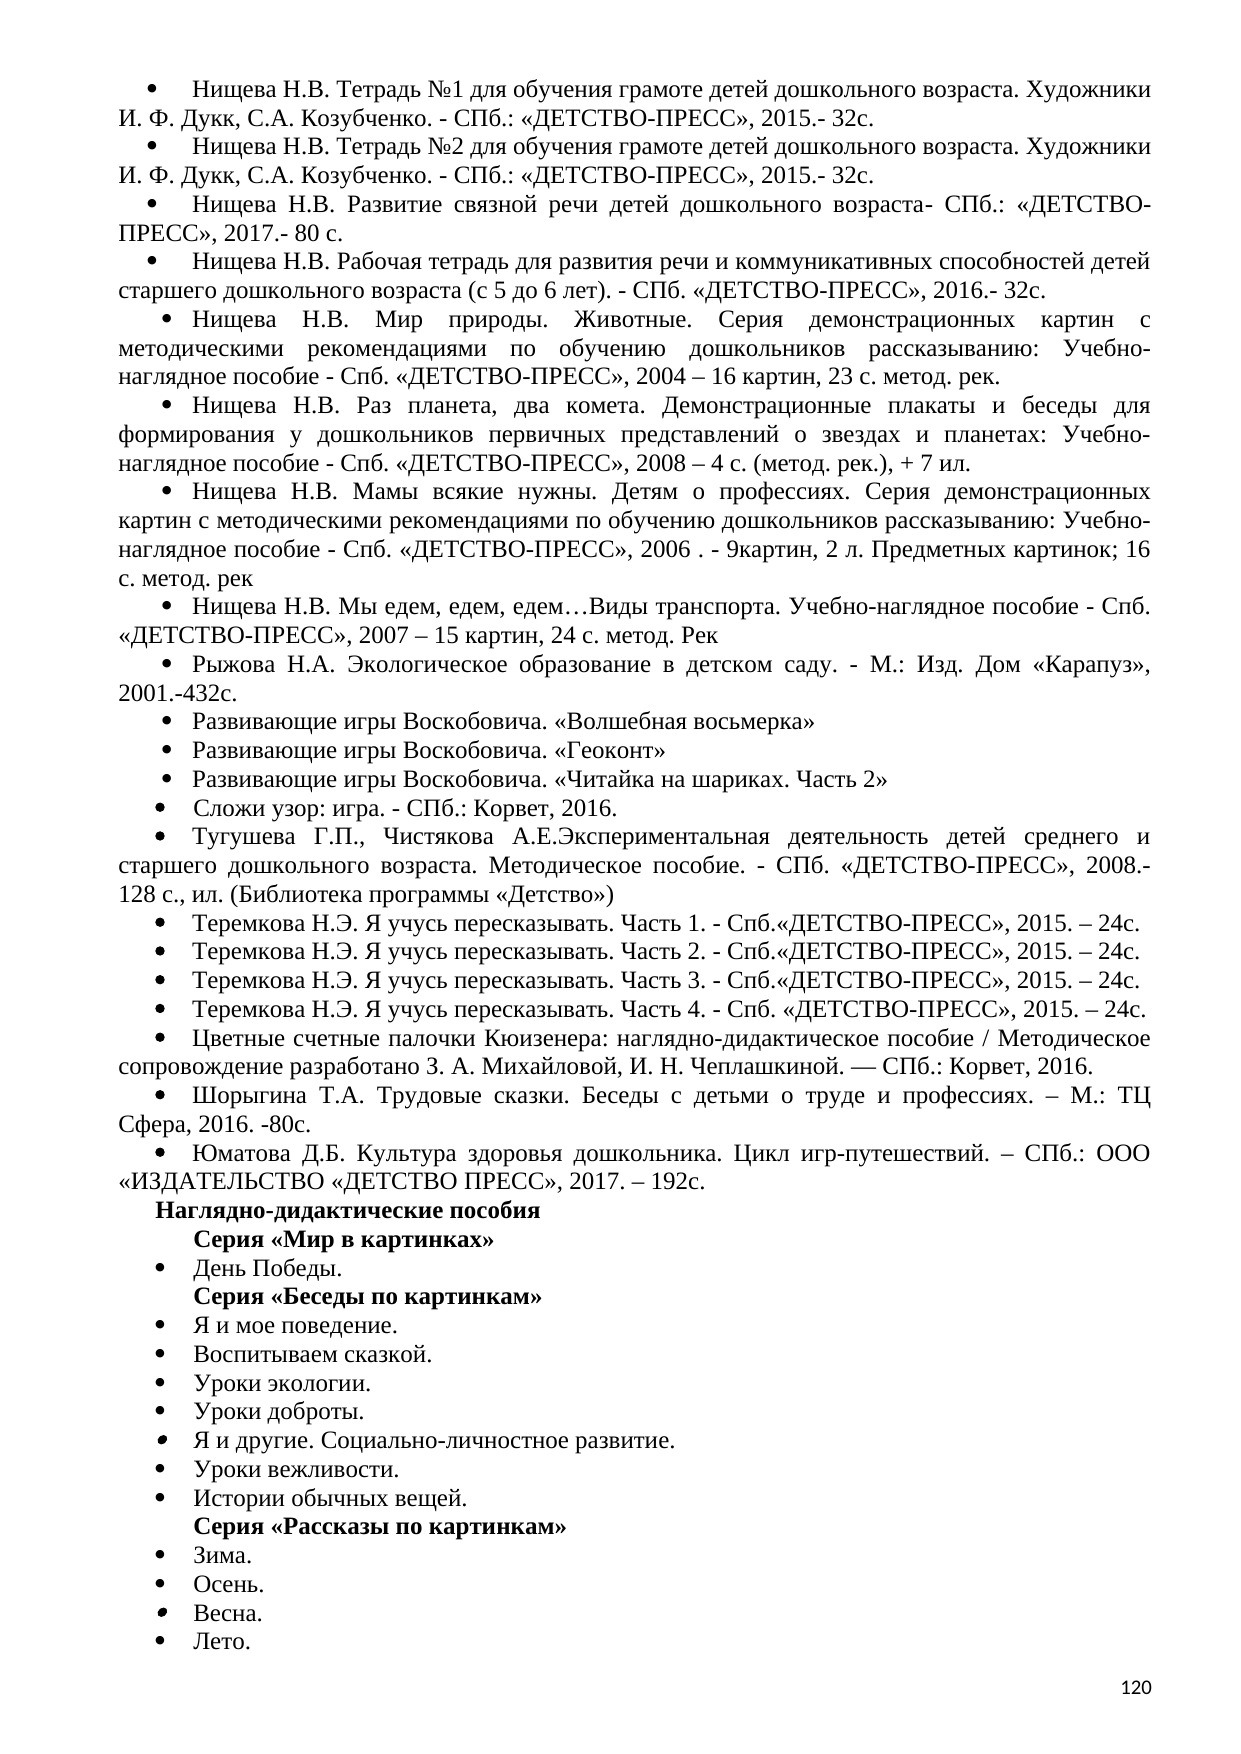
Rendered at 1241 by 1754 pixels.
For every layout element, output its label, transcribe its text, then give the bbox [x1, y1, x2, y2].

list Юматова Д.Б. Культура здоровья дошкольника. Цикл игр-путешествий. – СПб.: ООО «ИЗДАТЕЛЬСТВО «ДЕТСТВО ПРЕСС», 2017. – 192с. [118, 1138, 1152, 1195]
list Нищева Н.В. Развитие связной речи детей дошкольного возраста- СПб.: «ДЕТСТВО-ПРЕСС», 2017.- 80 с. [118, 189, 1152, 246]
text Серия «Мир в картинках» [193, 1224, 1152, 1253]
list Теремкова Н.Э. Я учусь пересказывать. Часть 3. - Спб.«ДЕТСТВО-ПРЕСС», 2015. – 24с. [118, 965, 1152, 994]
list Нищева Н.В. Раз планета, два комета. Демонстрационные плакаты и беседы для формирования у дошкольников первичных представлений о звездах и планетах: Учебно-наглядное пособие - Спб. «ДЕТСТВО-ПРЕСС», 2008 – 4 с. (метод. рек.), + 7 ил. [118, 390, 1152, 476]
list Нищева Н.В. Тетрадь №1 для обучения грамоте детей дошкольного возраста. Художники И. Ф. Дукк, С.А. Козубченко. - СПб.: «ДЕТСТВО-ПРЕСС», 2015.- 32с. [118, 74, 1152, 131]
list Развивающие игры Воскобовича. «Читайка на шариках. Часть 2» [118, 764, 1152, 793]
list Шорыгина Т.А. Трудовые сказки. Беседы с детьми о труде и профессиях. – М.: ТЦ Сфера, 2016. -80с. [118, 1080, 1152, 1138]
list Уроки вежливости. [156, 1454, 1152, 1483]
text Наглядно-дидактические пособия [118, 1195, 1152, 1224]
list Весна. [156, 1598, 1152, 1626]
list День Победы. [156, 1253, 1152, 1281]
text Серия «Беседы по картинкам» [193, 1281, 1152, 1310]
list Рыжова Н.А. Экологическое образование в детском саду. - М.: Изд. Дом «Карапуз», 2001.-432с. [118, 649, 1152, 706]
list Нищева Н.В. Мир природы. Животные. Серия демонстрационных картин с методическими рекомендациями по обучению дошкольников рассказыванию: Учебно-наглядное пособие - Спб. «ДЕТСТВО-ПРЕСС», 2004 – 16 картин, 23 с. метод. рек. [118, 304, 1152, 390]
list Уроки экологии. [156, 1368, 1152, 1396]
list Теремкова Н.Э. Я учусь пересказывать. Часть 2. - Спб.«ДЕТСТВО-ПРЕСС», 2015. – 24с. [118, 936, 1152, 965]
list Развивающие игры Воскобовича. «Волшебная восьмерка» [118, 706, 1152, 735]
list Нищева Н.В. Рабочая тетрадь для развития речи и коммуникативных способностей детей старшего дошкольного возраста (с 5 до 6 лет). - СПб. «ДЕТСТВО-ПРЕСС», 2016.- 32с. [118, 246, 1152, 304]
list Тугушева Г.П., Чистякова А.Е.Экспериментальная деятельность детей среднего и старшего дошкольного возраста. Методическое пособие. - СПб. «ДЕТСТВО-ПРЕСС», 2008.- 128 с., ил. (Библиотека программы «Детство») [118, 821, 1152, 908]
list Нищева Н.В. Тетрадь №2 для обучения грамоте детей дошкольного возраста. Художники И. Ф. Дукк, С.А. Козубченко. - СПб.: «ДЕТСТВО-ПРЕСС», 2015.- 32с. [118, 131, 1152, 189]
list Лето. [156, 1626, 1152, 1655]
list Воспитываем сказкой. [156, 1339, 1152, 1368]
list Зима. [156, 1540, 1152, 1569]
list Нищева Н.В. Мы едем, едем, едем…Виды транспорта. Учебно-наглядное пособие - Спб. «ДЕТСТВО-ПРЕСС», 2007 – 15 картин, 24 с. метод. Рек [118, 591, 1152, 649]
list Цветные счетные палочки Кюизенера: наглядно-дидактическое пособие / Методическое сопровождение разработано З. А. Михайловой, И. Н. Чеплашкиной. — СПб.: Корвет, 2016. [118, 1023, 1152, 1080]
list Уроки доброты. [156, 1396, 1152, 1425]
list Я и другие. Социально-личностное развитие. [156, 1425, 1152, 1454]
list Развивающие игры Воскобовича. «Геоконт» [118, 735, 1152, 764]
list Сложи узор: игра. - СПб.: Корвет, 2016. [156, 793, 1152, 821]
list Нищева Н.В. Мамы всякие нужны. Детям о профессиях. Серия демонстрационных картин с методическими рекомендациями по обучению дошкольников рассказыванию: Учебно-наглядное пособие - Спб. «ДЕТСТВО-ПРЕСС», 2006 . - 9картин, 2 л. Предметных картинок; 16 с. метод. рек [118, 476, 1152, 591]
list Истории обычных вещей. [156, 1483, 1152, 1511]
list Я и мое поведение. [156, 1310, 1152, 1339]
text Серия «Рассказы по картинкам» [193, 1511, 1152, 1540]
list Теремкова Н.Э. Я учусь пересказывать. Часть 1. - Спб.«ДЕТСТВО-ПРЕСС», 2015. – 24с. [118, 908, 1152, 936]
list Осень. [156, 1569, 1152, 1598]
list Теремкова Н.Э. Я учусь пересказывать. Часть 4. - Спб. «ДЕТСТВО-ПРЕСС», 2015. – 24с. [118, 994, 1152, 1023]
